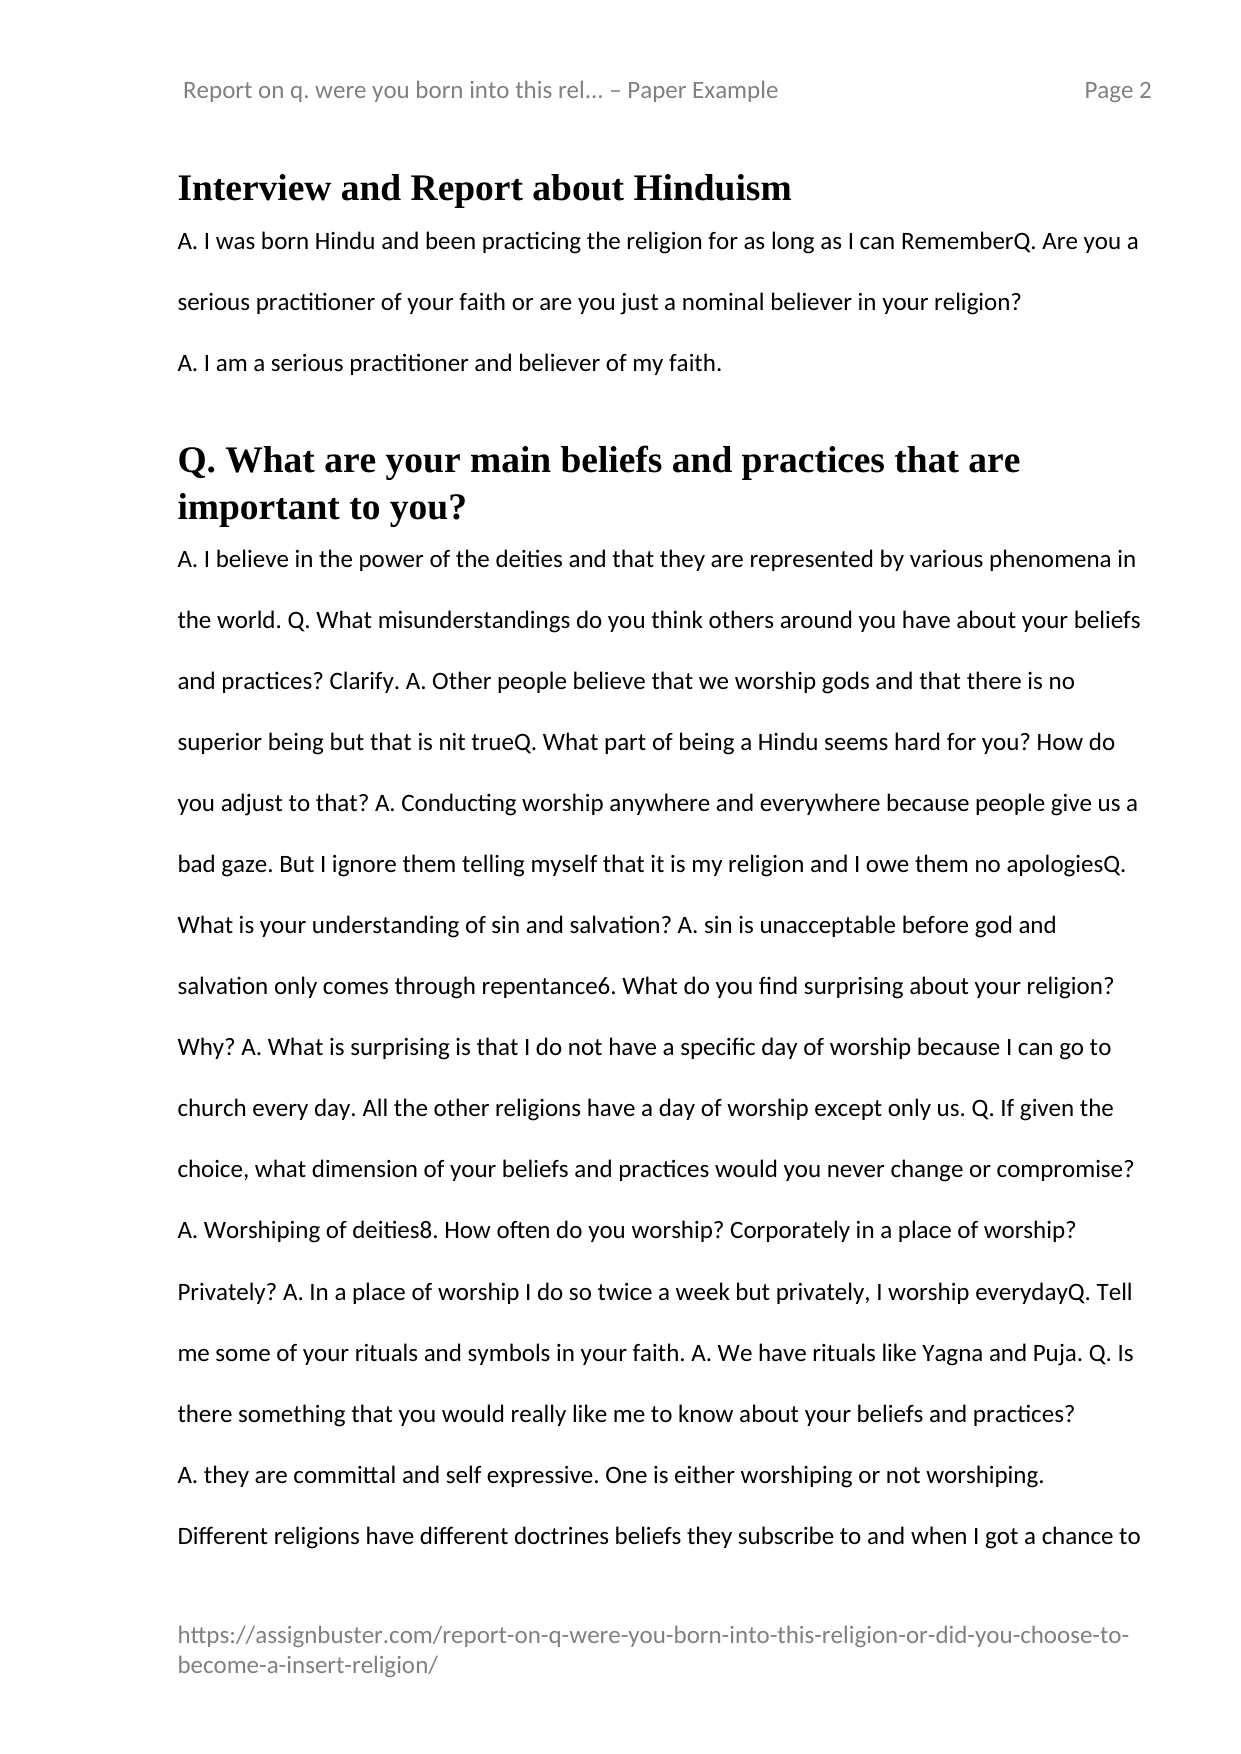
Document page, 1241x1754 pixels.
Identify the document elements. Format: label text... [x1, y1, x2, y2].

text A. I was born Hindu and been practicing the religion for as long as I can RememberQ. Are you a serious practitioner of your faith or are you just a nominal believer in your religion? A. I am a serious practitioner and believer of my faith. [177, 225, 1152, 377]
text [177, 543, 1152, 1550]
subtitle Q. What are your main beliefs and practices that are important to you? [177, 437, 1152, 527]
subtitle Interview and Report about Hinduism [177, 166, 1152, 209]
